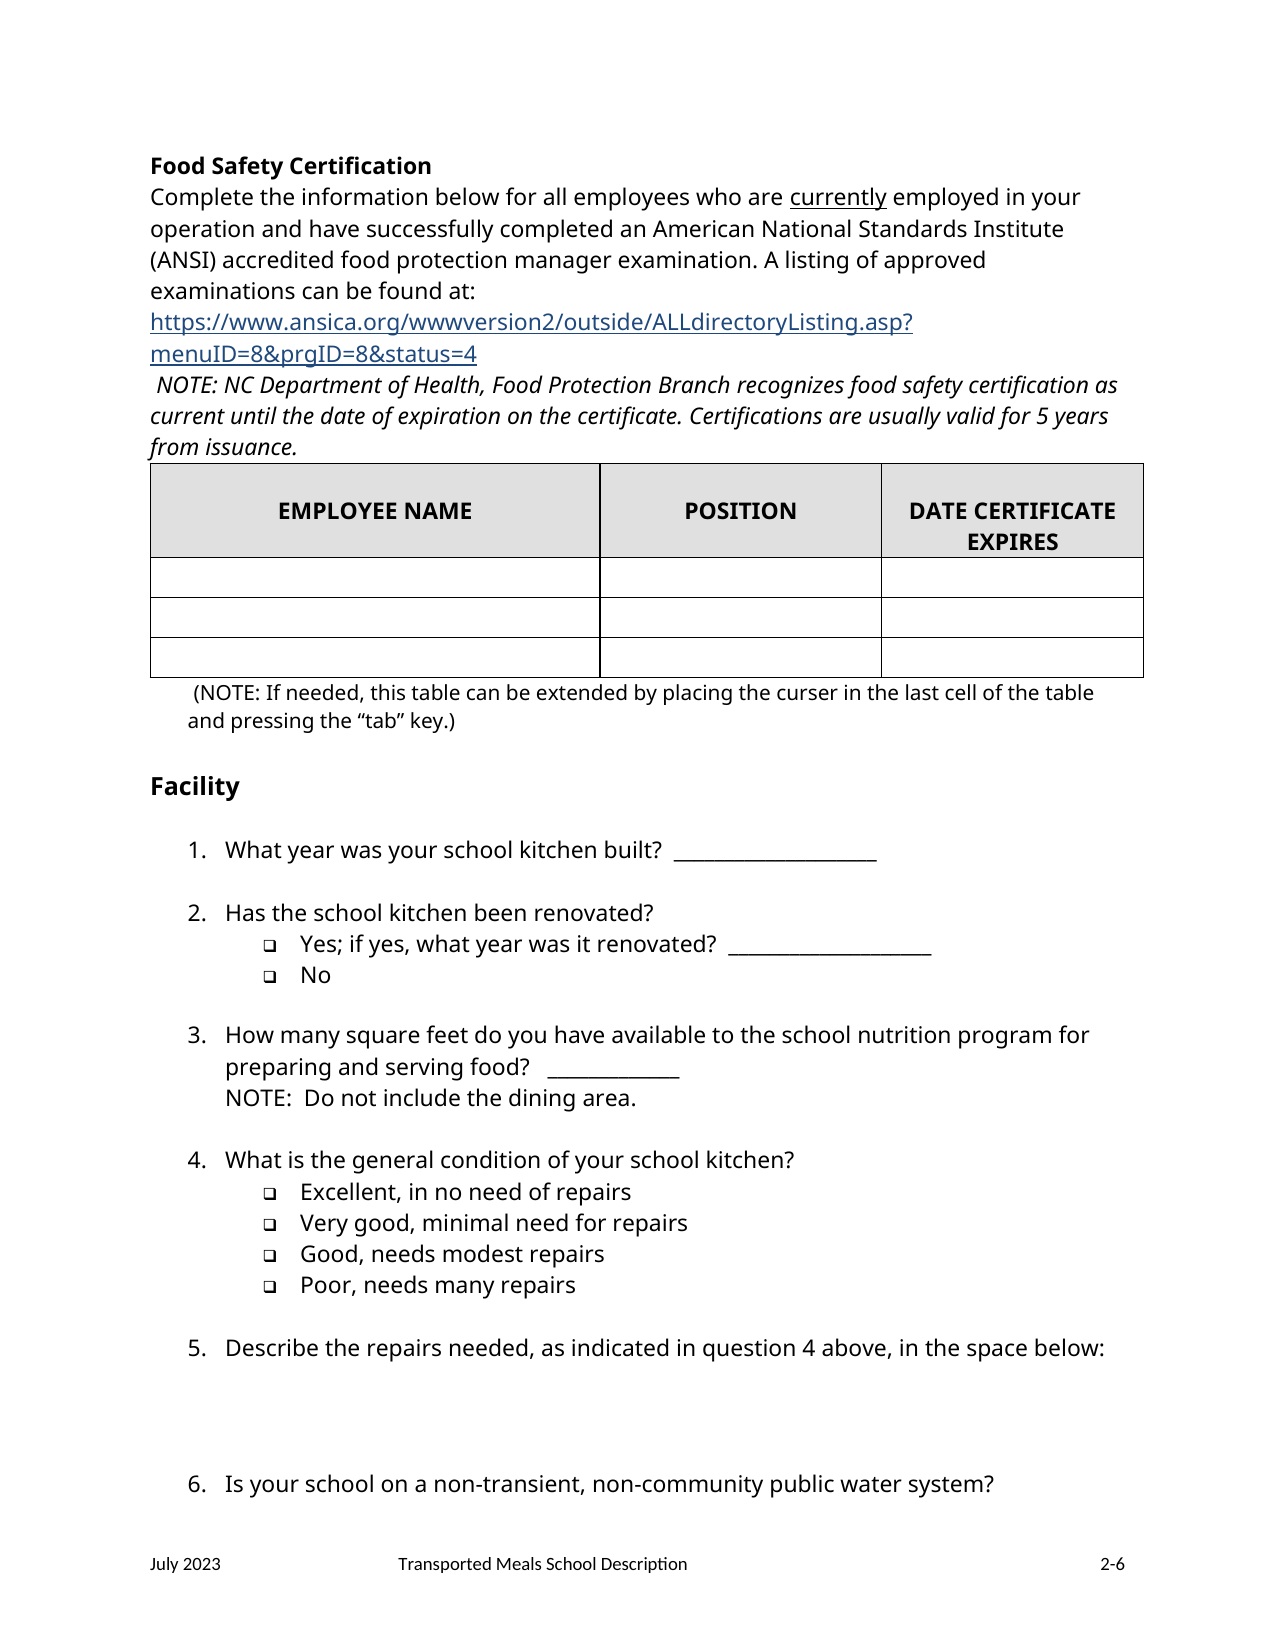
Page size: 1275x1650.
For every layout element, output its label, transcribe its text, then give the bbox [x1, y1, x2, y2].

text Complete the information below for all employees who are currently employed in your operation and have successfully completed an American National Standards Institute (ANSI) accredited food protection manager examination. A listing of approved examinations can be found at: [150, 181, 1125, 306]
table_cell [601, 558, 881, 597]
list Good, needs modest repairs [262, 1238, 1200, 1269]
table_cell [151, 638, 599, 677]
table_header POSITION [601, 464, 881, 557]
table_cell [882, 638, 1143, 677]
list Excellent, in no need of repairs [262, 1176, 1125, 1207]
list How many square feet do you have available to the school nutrition program for preparing and serving food? _____________ [187, 1019, 1125, 1082]
table_header DATE CERTIFICATE EXPIRES [882, 464, 1143, 557]
text (NOTE: If needed, this table can be extended by placing the curser in the last cell of the table and pressing the “tab” key.) [187, 678, 1125, 735]
text NOTE: Do not include the dining area. [225, 1082, 1125, 1113]
text NOTE: NC Department of Health, Food Protection Branch recognizes food safety certification as current until the date of expiration on the certificate. Certifications are usually valid for 5 years from issuance. [150, 369, 1125, 462]
list No [262, 959, 1125, 991]
list Has the school kitchen been renovated? [187, 897, 1125, 928]
list Poor, needs many repairs [262, 1269, 1125, 1301]
table_cell [601, 598, 881, 637]
table_cell [151, 558, 599, 597]
list What is the general condition of your school kitchen? [187, 1144, 1125, 1176]
table_cell [882, 598, 1143, 637]
list Describe the repairs needed, as indicated in question 4 above, in the space below: [187, 1332, 1125, 1363]
list Yes; if yes, what year was it renovated? ____________________ [262, 928, 1125, 959]
subtitle Food Safety Certification [150, 150, 1125, 181]
list Very good, minimal need for repairs [262, 1207, 1125, 1238]
subtitle Facility [150, 769, 1125, 803]
table_cell [151, 598, 599, 637]
table_cell [601, 638, 881, 677]
table_header EMPLOYEE NAME [151, 464, 599, 557]
list What year was your school kitchen built? ____________________ [187, 834, 1125, 866]
text https://www.ansica.org/wwwversion2/outside/ALLdirectoryListing.asp?menuID=8&prgID=8&status=4 [150, 306, 1125, 369]
list Is your school on a non-transient, non-community public water system? [187, 1468, 1125, 1500]
table_cell [882, 558, 1143, 597]
